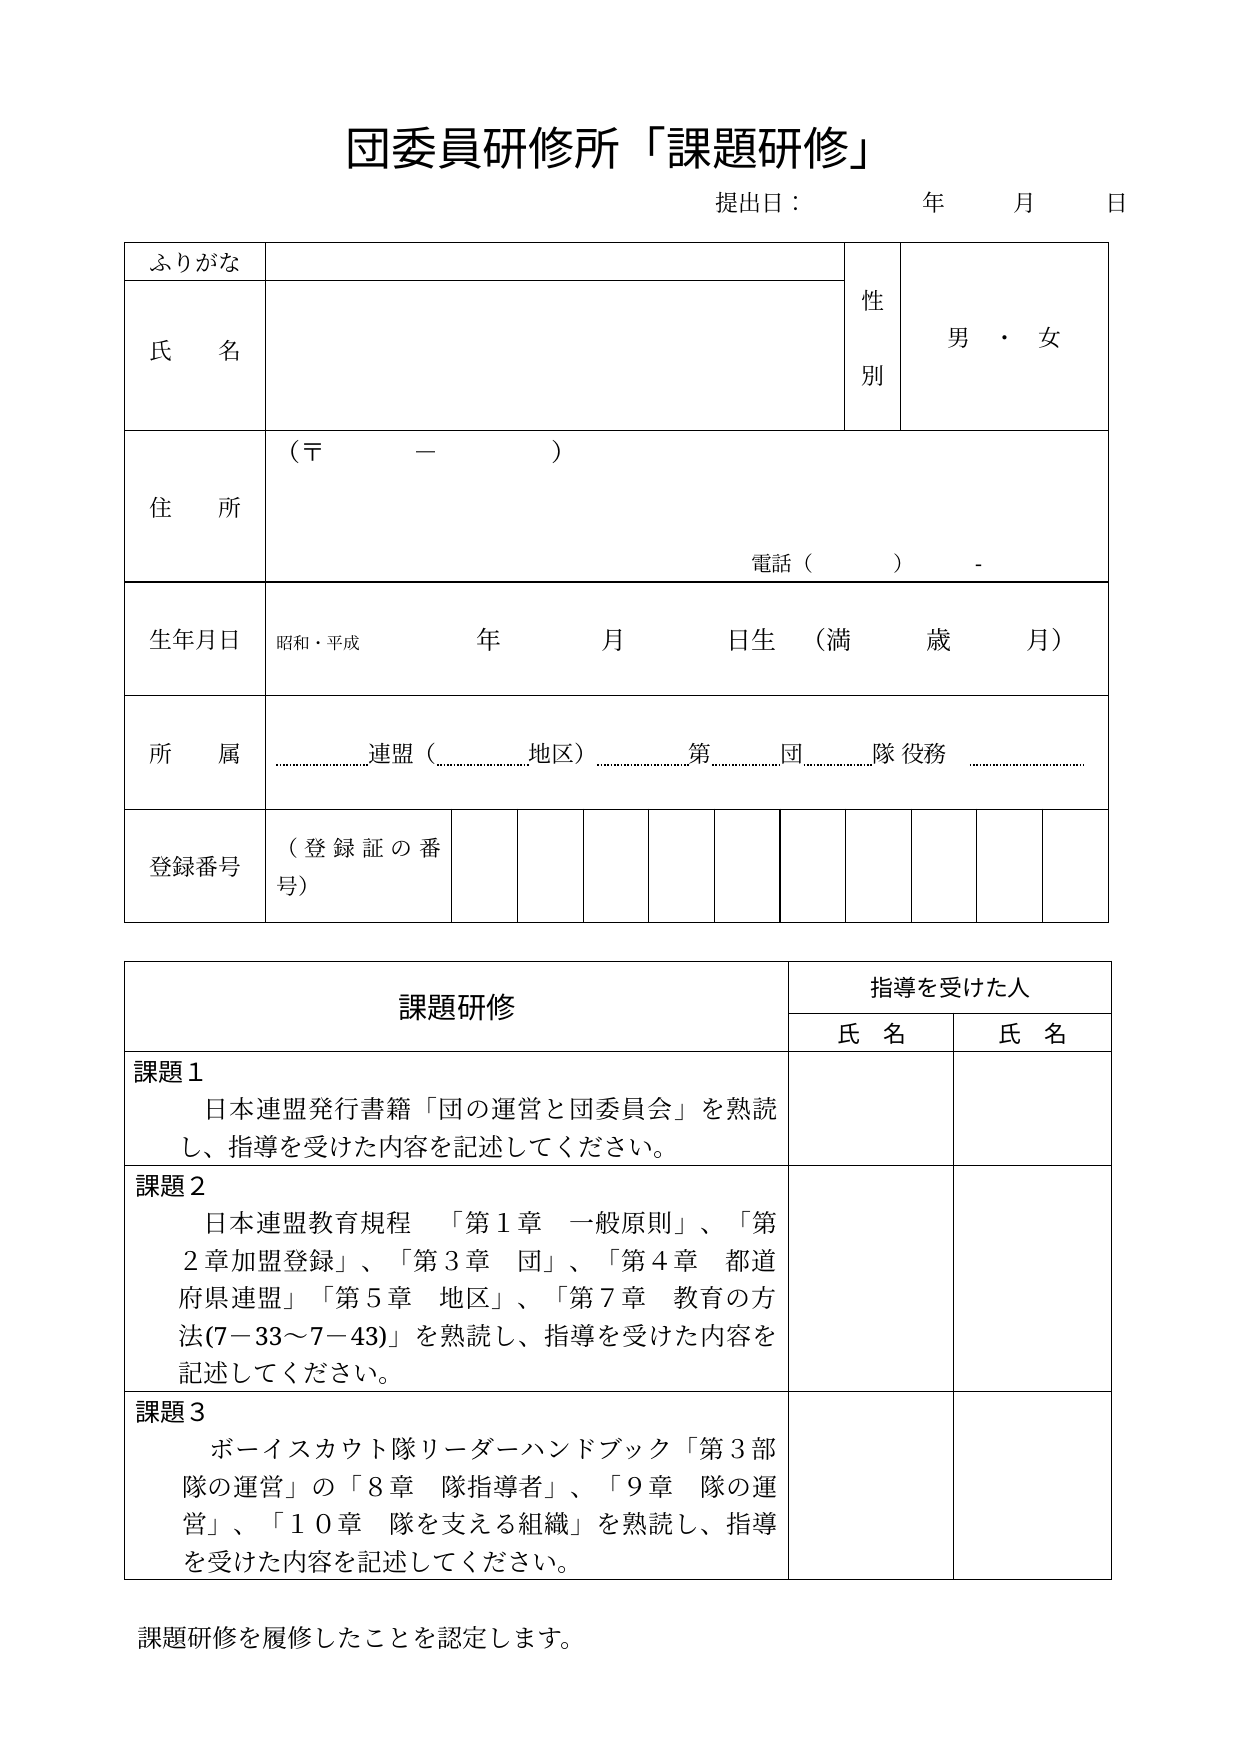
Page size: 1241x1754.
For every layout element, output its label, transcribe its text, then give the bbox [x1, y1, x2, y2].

table_cell 氏 名 [125, 281, 265, 430]
table_cell [518, 810, 583, 922]
table_cell [789, 1052, 953, 1164]
table_cell [1043, 810, 1108, 922]
table_cell [781, 810, 845, 922]
table_cell 生年月日 [125, 583, 265, 695]
table_cell [954, 1392, 1111, 1579]
table_cell [452, 810, 517, 922]
table_cell [789, 1166, 953, 1391]
table_header 指導を受けた人 [789, 962, 1111, 1012]
table_cell 課題１ 日本連盟発行書籍「団の運営と団委員会」を熟読し、指導を受けた内容を記述してください。 [125, 1052, 788, 1164]
table_header 男 ・ 女 [901, 243, 1108, 430]
table_header [266, 243, 844, 280]
table_cell 課題２ 日本連盟教育規程 「第１章 一般原則」、「第２章加盟登録」、「第３章 団」、「第４章 都道府県連盟」「第５章 地区」、「第７章 教育の方法(7－33～7－43)」を熟読し、指導を受けた内容を記述してください。 [125, 1166, 788, 1391]
table_cell 登録番号 [125, 810, 265, 922]
text 提出日： 年 月 日 [112, 183, 1128, 221]
table_cell [954, 1052, 1111, 1164]
text 課題研修を履修したことを認定します。 [112, 1618, 1128, 1655]
table_cell 連盟（ 地区） 第 団 隊 役務 [266, 696, 1108, 808]
table_cell （登録証の番号） [266, 810, 451, 922]
table_cell 氏 名 [954, 1014, 1111, 1051]
table_header 性 別 [845, 243, 900, 430]
table_cell [584, 810, 648, 922]
table_cell 昭和・平成 年 月 日生 （満 歳 月） [266, 583, 1108, 695]
table_cell [954, 1166, 1111, 1391]
table_cell [649, 810, 714, 922]
table_cell [846, 810, 911, 922]
table_cell 氏 名 [789, 1014, 953, 1051]
table_cell [789, 1392, 953, 1579]
table_header 課題研修 [125, 962, 788, 1051]
table_header ふりがな [125, 243, 265, 280]
table_cell 課題３ ボーイスカウト隊リーダーハンドブック「第３部 隊の運営」の「８章 隊指導者」、「９章 隊の運営」、「１０章 隊を支える組織」を熟読し、指導を受けた内容を記述してください。 [125, 1392, 788, 1579]
table_cell [266, 281, 844, 430]
table_cell [912, 810, 976, 922]
table_cell 住 所 [125, 431, 265, 581]
table_cell [977, 810, 1042, 922]
table_cell [715, 810, 779, 922]
table_cell （〒 － ） 電話（ ） - [266, 431, 1108, 581]
table_cell 所 属 [125, 696, 265, 808]
text 団委員研修所「課題研修」 [112, 108, 1128, 183]
